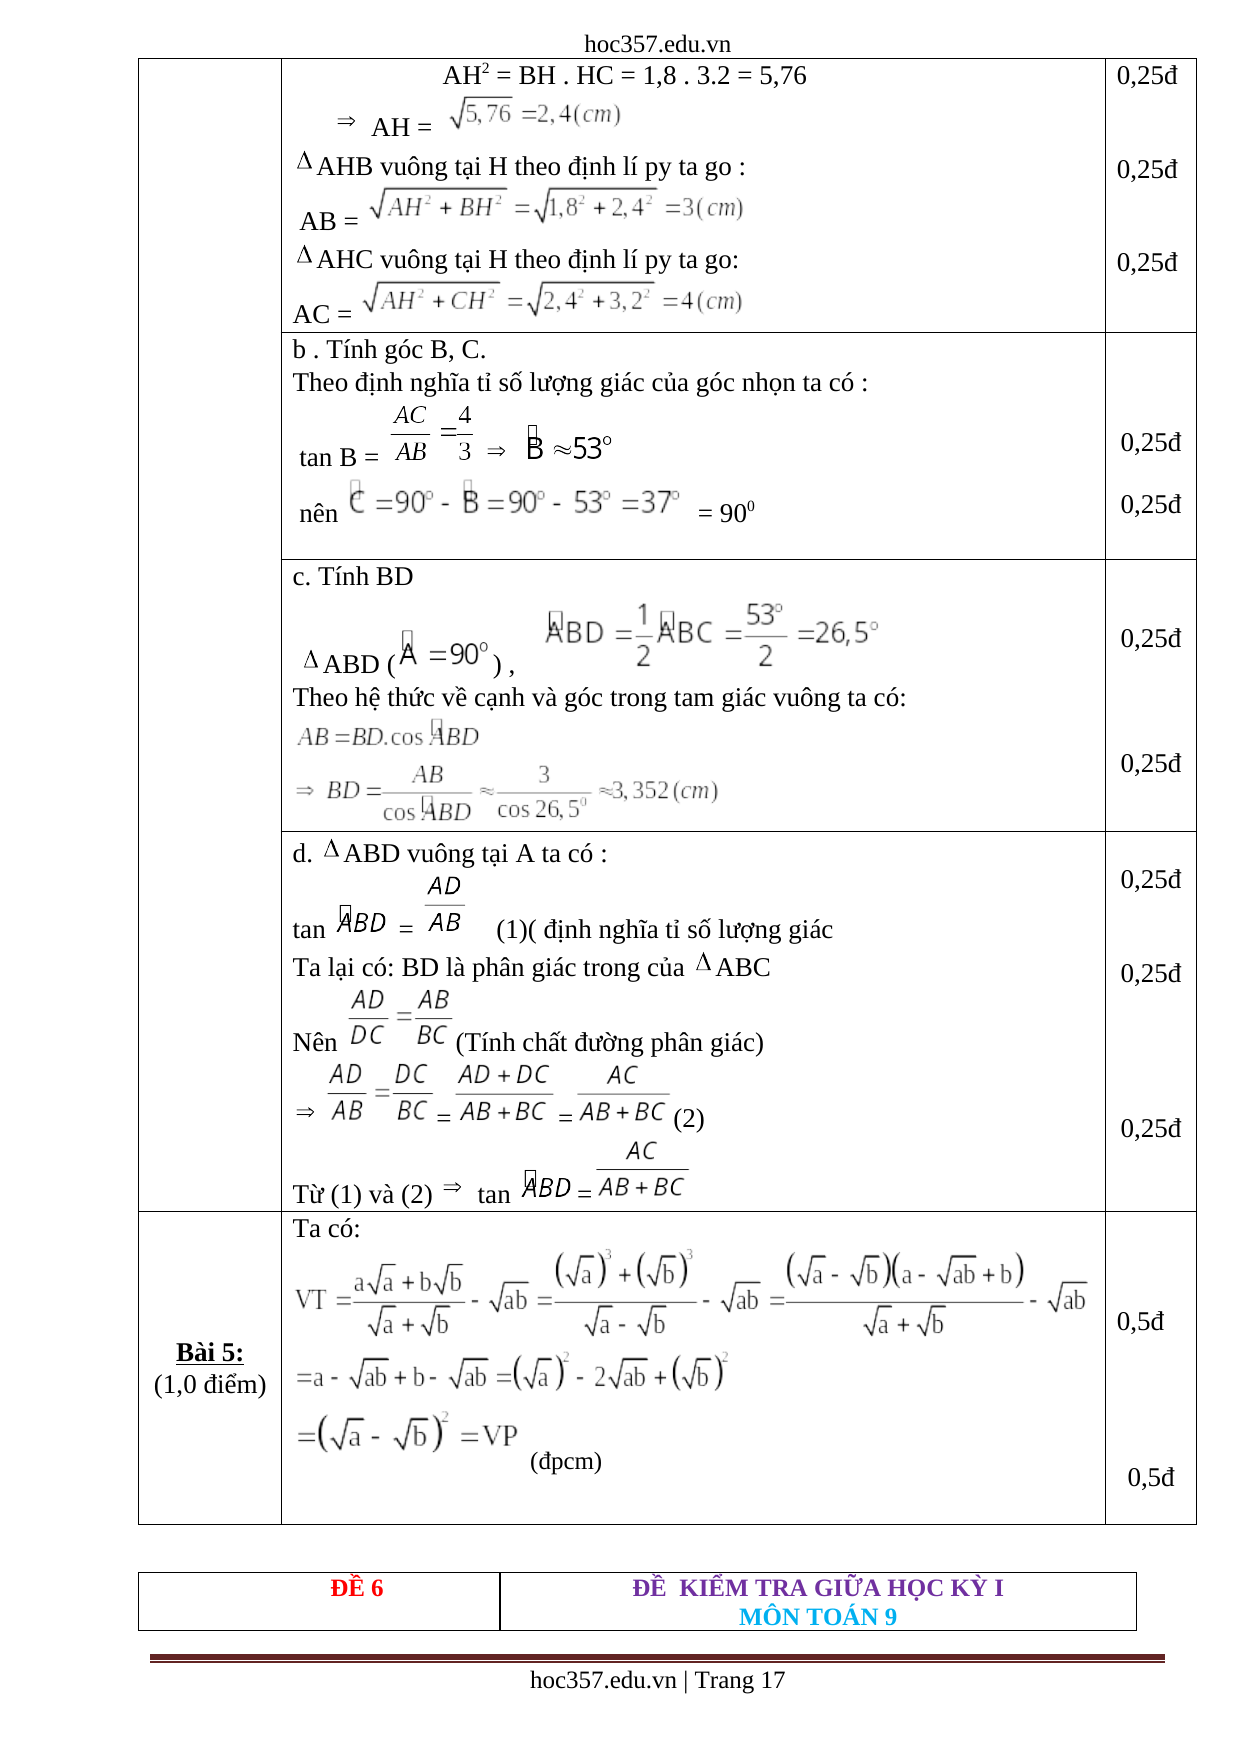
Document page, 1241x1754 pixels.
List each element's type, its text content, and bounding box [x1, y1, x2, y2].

table_cell 0,25đ 0,25đ [1106, 333, 1196, 559]
table_cell b . Tính góc B, C. Theo định nghĩa tỉ số lượng giác của góc nhọn ta có : tan B = nên = 900 [282, 333, 1105, 559]
table_cell Bài 5: (1,0 điểm) [139, 1212, 281, 1523]
table_header ĐỀ KIỂM TRA GIỮA HỌC KỲ I MÔN TOÁN 9 Thời gian: 60 phút [501, 1573, 1136, 1630]
table_header ĐỀ 6 [139, 1573, 499, 1630]
table_cell 0,5đ 0,5đ [1106, 1212, 1196, 1523]
table_cell d. ABD vuông tại A ta có : tan = (1)( định nghĩa tỉ số lượng giác Ta lại có: BD là phân giác trong của ABC Nên (Tính chất đường phân giác) ==(2) Từ (1) và (2) tan = [282, 832, 1105, 1211]
table_cell Ta có: (đpcm) [282, 1212, 1105, 1523]
table_cell 0,25đ 0,25đ [1106, 560, 1196, 831]
table_cell 0,25đ 0,25đ 0,25đ 0,25đ [1106, 59, 1196, 332]
table_cell c. Tính BD ABD () , Theo hệ thức về cạnh và góc trong tam giác vuông ta có: [282, 560, 1105, 831]
table_cell 0,25đ 0,25đ 0,25đ [1106, 832, 1196, 1211]
